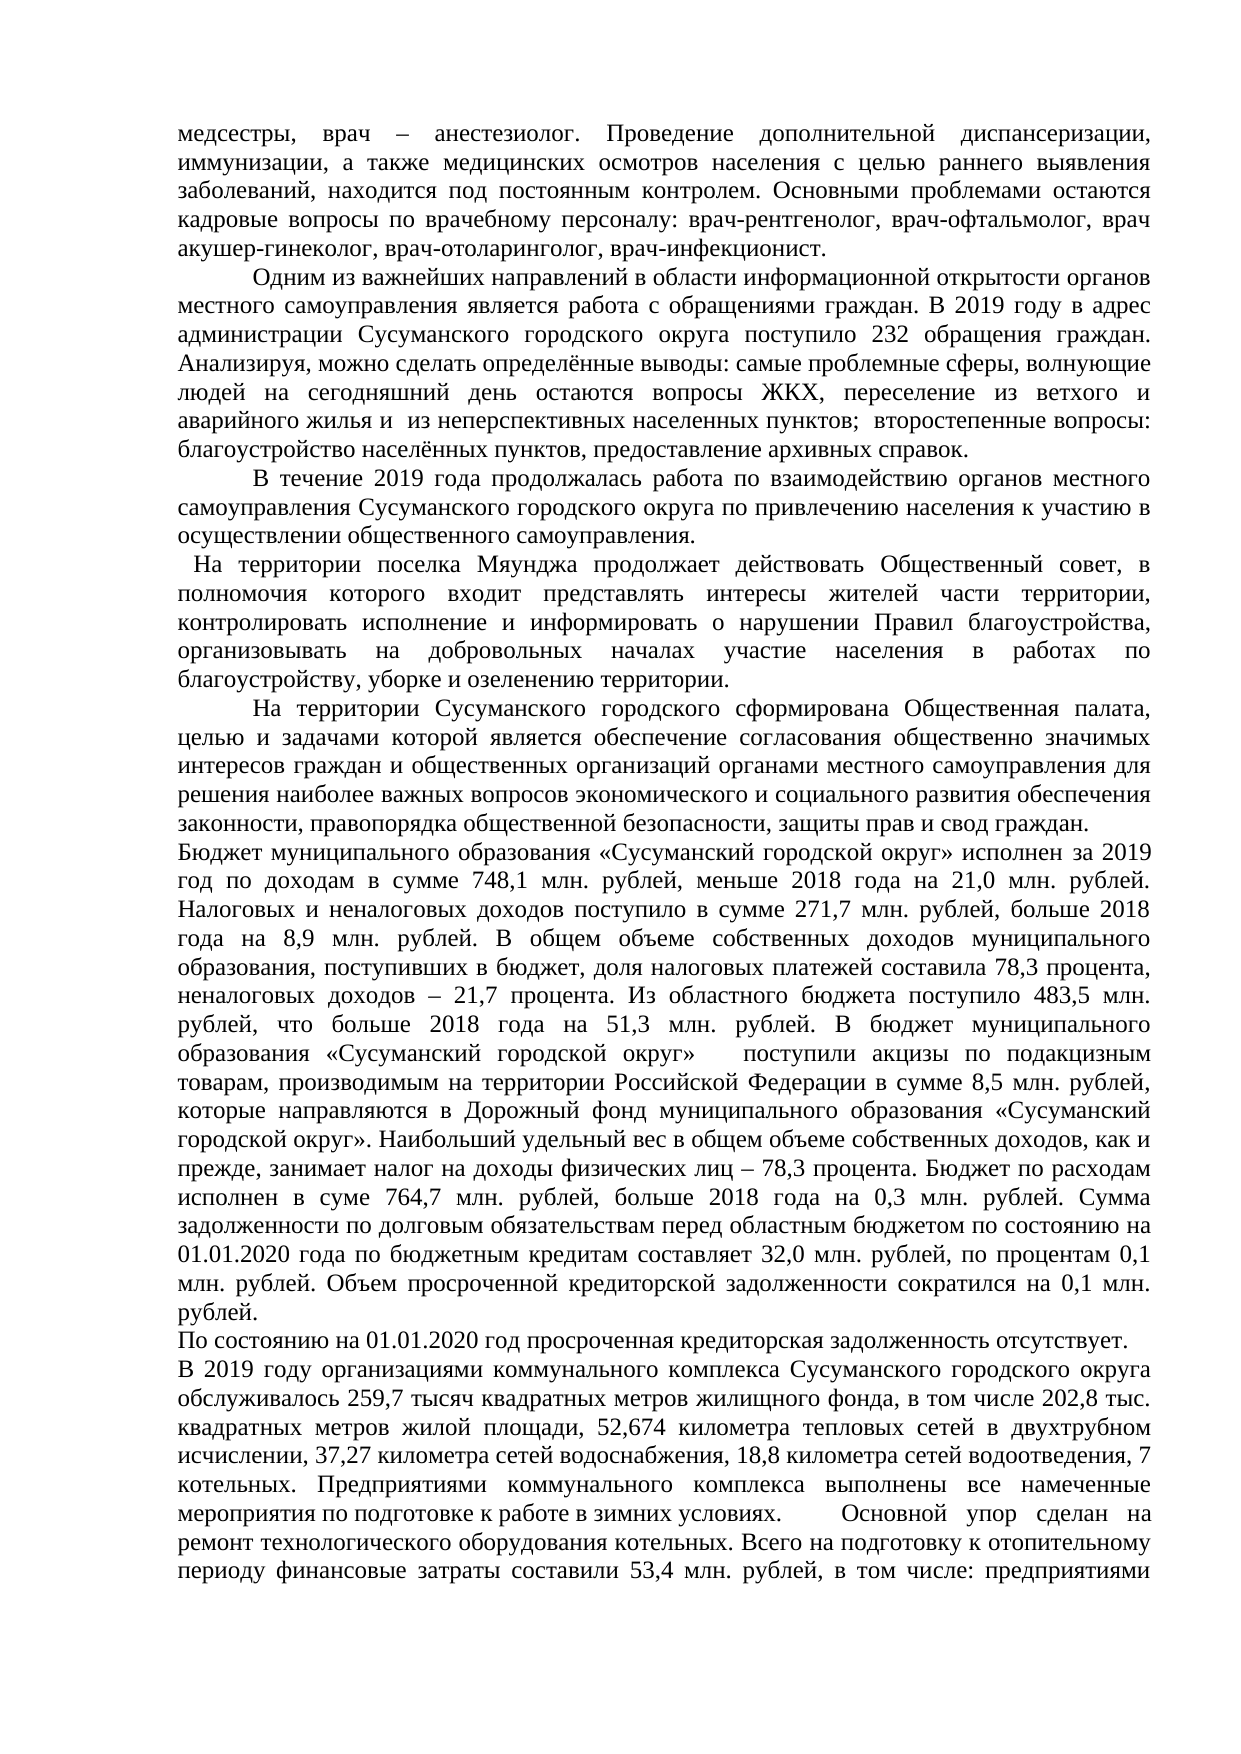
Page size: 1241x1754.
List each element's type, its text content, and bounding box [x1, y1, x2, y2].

text По состоянию на 01.01.2020 год просроченная кредиторская задолженность отсутствует. [177, 1326, 1152, 1354]
text На территории поселка Мяунджа продолжает действовать Общественный совет, в полномочия которого входит представлять интересы жителей части территории, контролировать исполнение и информировать о нарушении Правил благоустройства, организовывать на добровольных началах участие населения в работах по благоустройству, уборке и озеленению территории. [177, 549, 1152, 693]
text В течение 2019 года продолжалась работа по взаимодействию органов местного самоуправления Сусуманского городского округа по привлечению населения к участию в осуществлении общественного самоуправления. [177, 463, 1152, 549]
text Бюджет муниципального образования «Сусуманский городской округ» исполнен за 2019 год по доходам в сумме 748,1 млн. рублей, меньше 2018 года на 21,0 млн. рублей. Налоговых и неналоговых доходов поступило в сумме 271,7 млн. рублей, больше 2018 года на 8,9 млн. рублей. В общем объеме собственных доходов муниципального образования, поступивших в бюджет, доля налоговых платежей составила 78,3 процента, неналоговых доходов – 21,7 процента. Из областного бюджета поступило 483,5 млн. рублей, что больше 2018 года на 51,3 млн. рублей. В бюджет муниципального образования «Сусуманский городской округ» поступили акцизы по подакцизным товарам, производимым на территории Российской Федерации в сумме 8,5 млн. рублей, которые направляются в Дорожный фонд муниципального образования «Сусуманский городской округ». Наибольший удельный вес в общем объеме собственных доходов, как и прежде, занимает налог на доходы физических лиц – 78,3 процента. Бюджет по расходам исполнен в суме 764,7 млн. рублей, больше 2018 года на 0,3 млн. рублей. Сумма задолженности по долговым обязательствам перед областным бюджетом по состоянию на 01.01.2020 года по бюджетным кредитам составляет 32,0 млн. рублей, по процентам 0,1 млн. рублей. Объем просроченной кредиторской задолженности сократился на 0,1 млн. рублей. [177, 837, 1152, 1326]
text Одним из важнейших направлений в области информационной открытости органов местного самоуправления является работа с обращениями граждан. В 2019 году в адрес администрации Сусуманского городского округа поступило 232 обращения граждан. Анализируя, можно сделать определённые выводы: самые проблемные сферы, волнующие людей на сегодняшний день остаются вопросы ЖКХ, переселение из ветхого и аварийного жилья и из неперспективных населенных пунктов; второстепенные вопросы: благоустройство населённых пунктов, предоставление архивных справок. [177, 262, 1152, 463]
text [177, 1354, 1152, 1584]
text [177, 118, 1152, 262]
text На территории Сусуманского городского сформирована Общественная палата, целью и задачами которой является обеспечение согласования общественно значимых интересов граждан и общественных организаций органами местного самоуправления для решения наиболее важных вопросов экономического и социального развития обеспечения законности, правопорядка общественной безопасности, защиты прав и свод граждан. [177, 693, 1152, 837]
